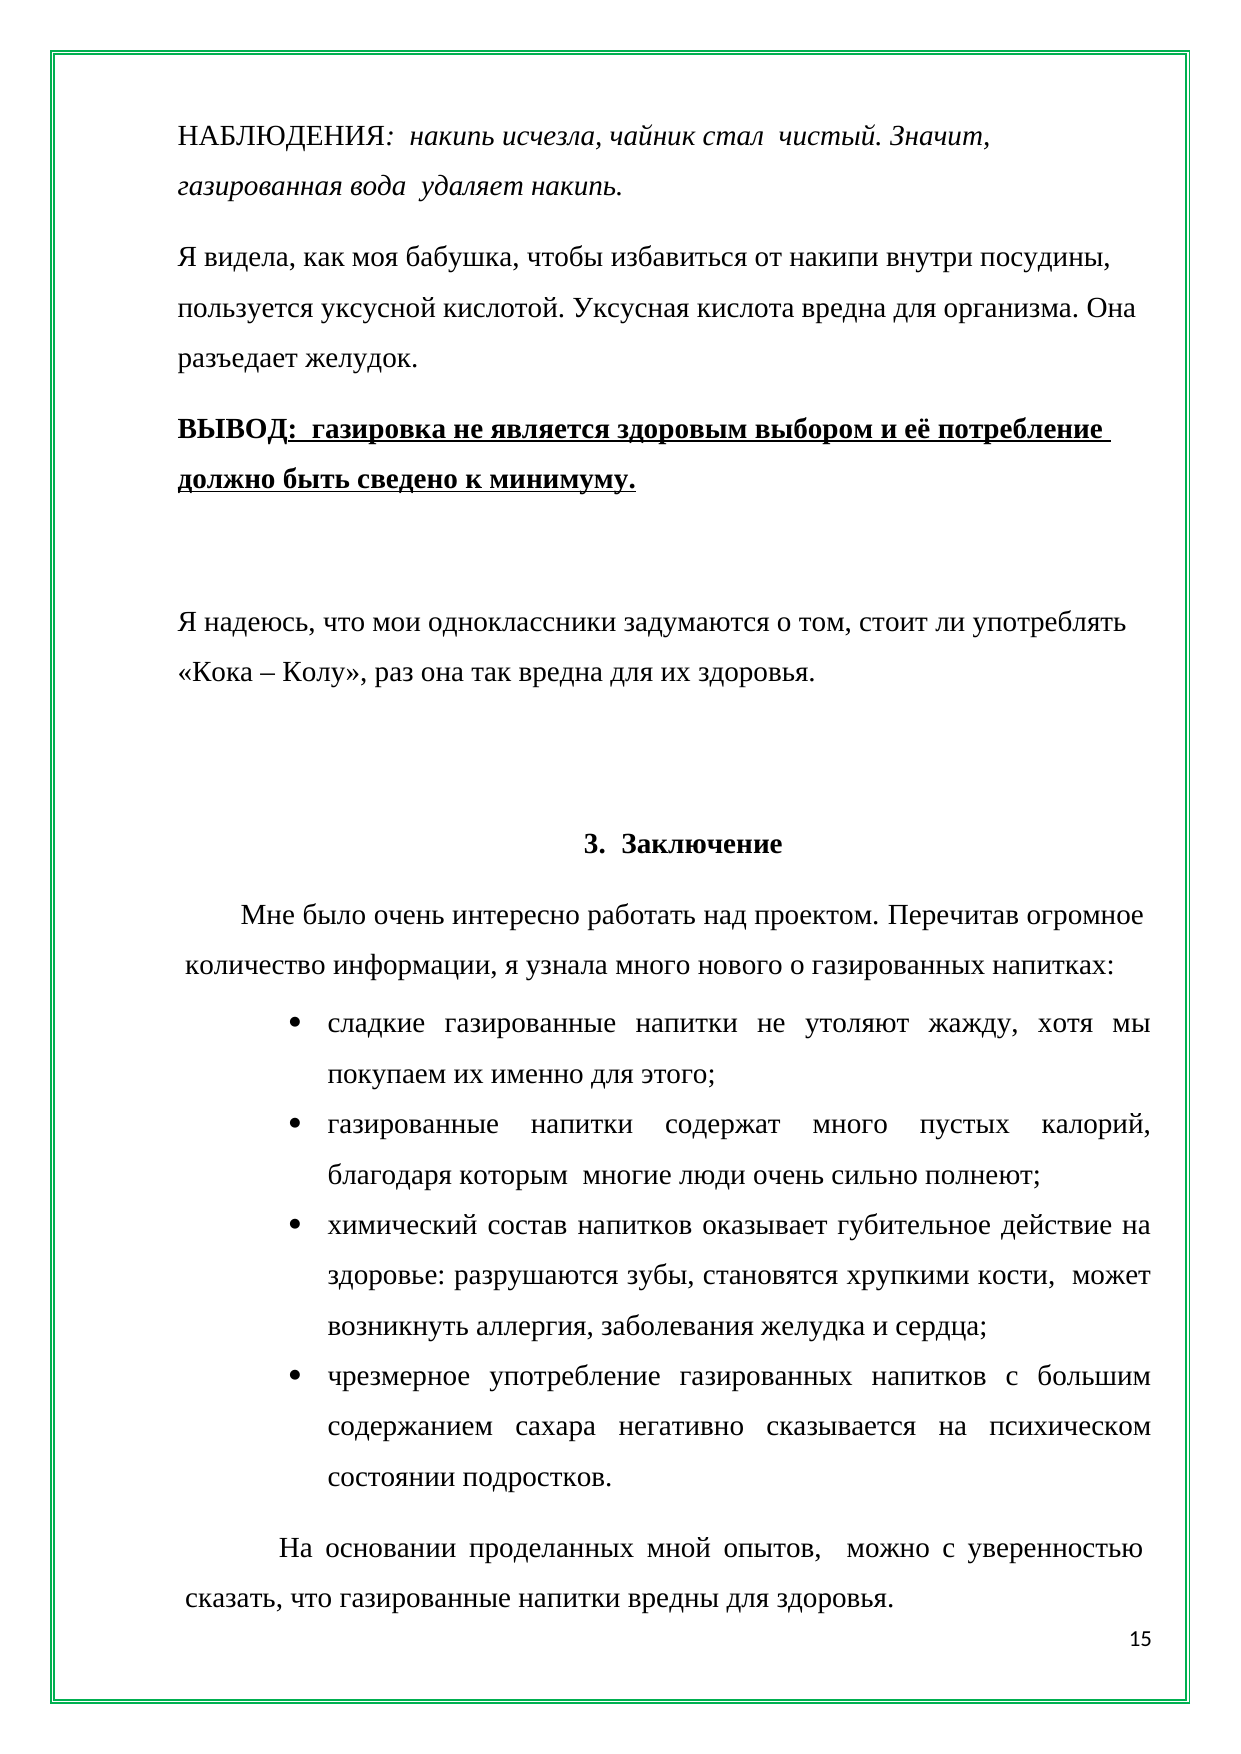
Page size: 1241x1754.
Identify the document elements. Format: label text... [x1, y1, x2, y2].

list химический состав напитков оказывает губительное действие на здоровье: разрушаются зубы, становятся хрупкими кости, может возникнуть аллергия, заболевания желудка и сердца; [290, 1207, 1152, 1341]
list Заключение [215, 826, 1152, 859]
text ВЫВОД: газировка не является здоровым выбором и её потребление должно быть сведено к минимуму. [177, 411, 1152, 495]
text Мне было очень интересно работать над проектом. Перечитав огромное количество информации, я узнала много нового о газированных напитках: [185, 897, 1144, 981]
list чрезмерное употребление газированных напитков с большим содержанием сахара негативно сказывается на психическом состоянии подростков. [290, 1358, 1152, 1492]
text Я видела, как моя бабушка, чтобы избавиться от накипи внутри посудины, пользуется уксусной кислотой. Уксусная кислота вредна для организма. Она разъедает желудок. [177, 239, 1152, 374]
text Я надеюсь, что мои одноклассники задумаются о том, стоит ли употреблять «Кока – Колу», раз она так вредна для их здоровья. [177, 604, 1152, 688]
text НАБЛЮДЕНИЯ: накипь исчезла, чайник стал чистый. Значит, газированная вода удаляет накипь. [177, 118, 1152, 202]
text На основании проделанных мной опытов, можно с уверенностью сказать, что газированные напитки вредны для здоровья. [185, 1530, 1144, 1614]
list газированные напитки содержат много пустых калорий, благодаря которым многие люди очень сильно полнеют; [290, 1106, 1152, 1190]
list сладкие газированные напитки не утоляют жажду, хотя мы покупаем их именно для этого; [290, 1006, 1152, 1089]
